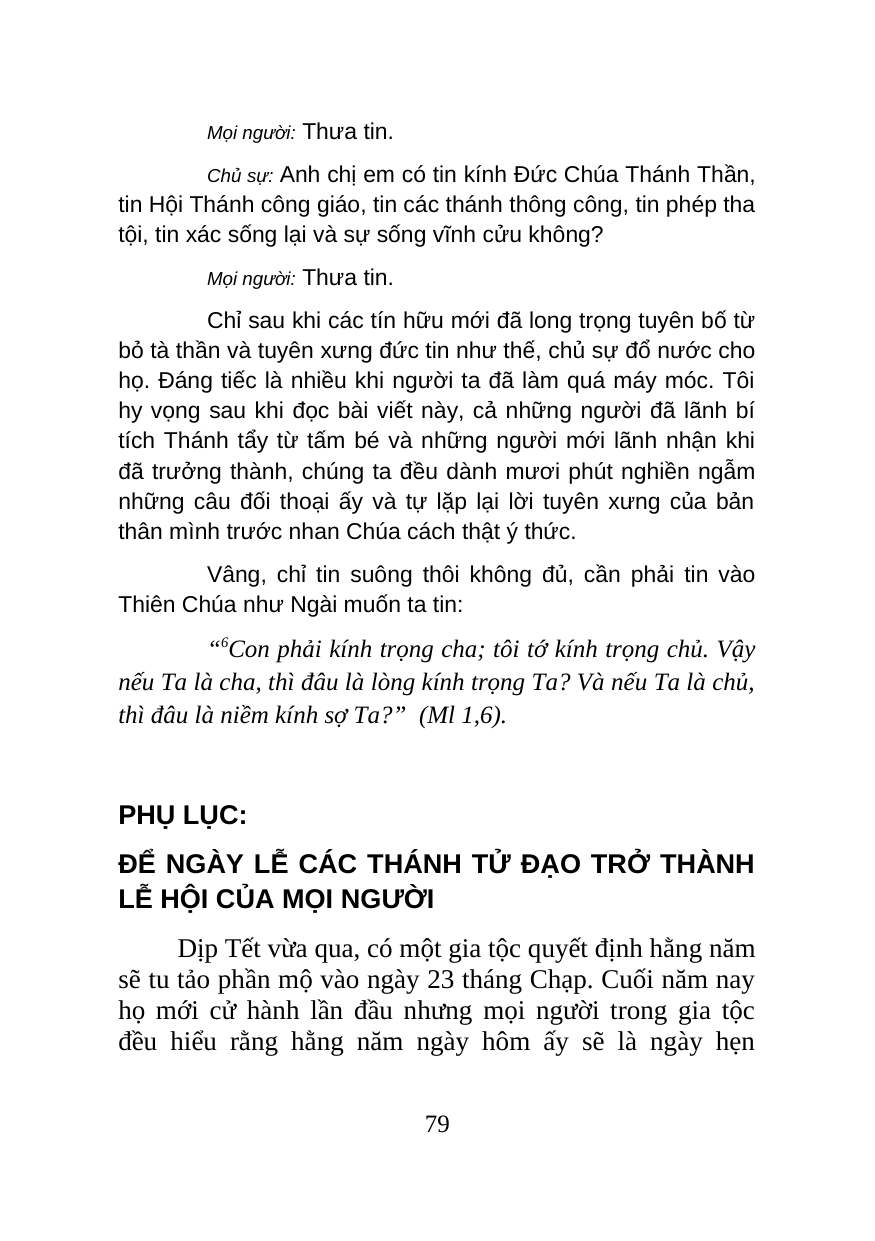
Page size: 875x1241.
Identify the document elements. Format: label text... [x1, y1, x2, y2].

text Chỉ sau khi các tín hữu mới đã long trọng tuyên bố từ bỏ tà thần và tuyên xưng đức tin như thế, chủ sự đổ nước cho họ. Đáng tiếc là nhiều khi người ta đã làm quá máy móc. Tôi hy vọng sau khi đọc bài viết này, cả những người đã lãnh bí tích Thánh tẩy từ tấm bé và những người mới lãnh nhận khi đã trưởng thành, chúng ta đều dành mươi phút nghiền ngẫm những câu đối thoại ấy và tự lặp lại lời tuyên xưng của bản thân mình trước nhan Chúa cách thật ý thức. [118, 307, 756, 544]
text Vâng, chỉ tin suông thôi không đủ, cần phải tin vào Thiên Chúa như Ngài muốn ta tin: [118, 561, 756, 617]
subtitle ĐỂ NGÀY LỄ CÁC THÁNH TỬ ĐẠO TRỞ THÀNH LỄ HỘI CỦA MỌI NGƯỜI [118, 848, 756, 915]
text Mọi người: Thưa tin. [118, 118, 756, 144]
subtitle PHỤ LỤC: [118, 799, 756, 830]
text Mọi người: Thưa tin. [118, 264, 756, 290]
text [118, 932, 756, 1057]
text “6Con phải kính trọng cha; tôi tớ kính trọng chủ. Vậy nếu Ta là cha, thì đâu là lòng kính trọng Ta? Và nếu Ta là chủ, thì đâu là niềm kính sợ Ta?” (Ml 1,6). [118, 634, 756, 728]
text Chủ sự: Anh chị em có tin kính Đức Chúa Thánh Thần, tin Hội Thánh công giáo, tin các thánh thông công, tin phép tha tội, tin xác sống lại và sự sống vĩnh cửu không? [118, 161, 756, 248]
